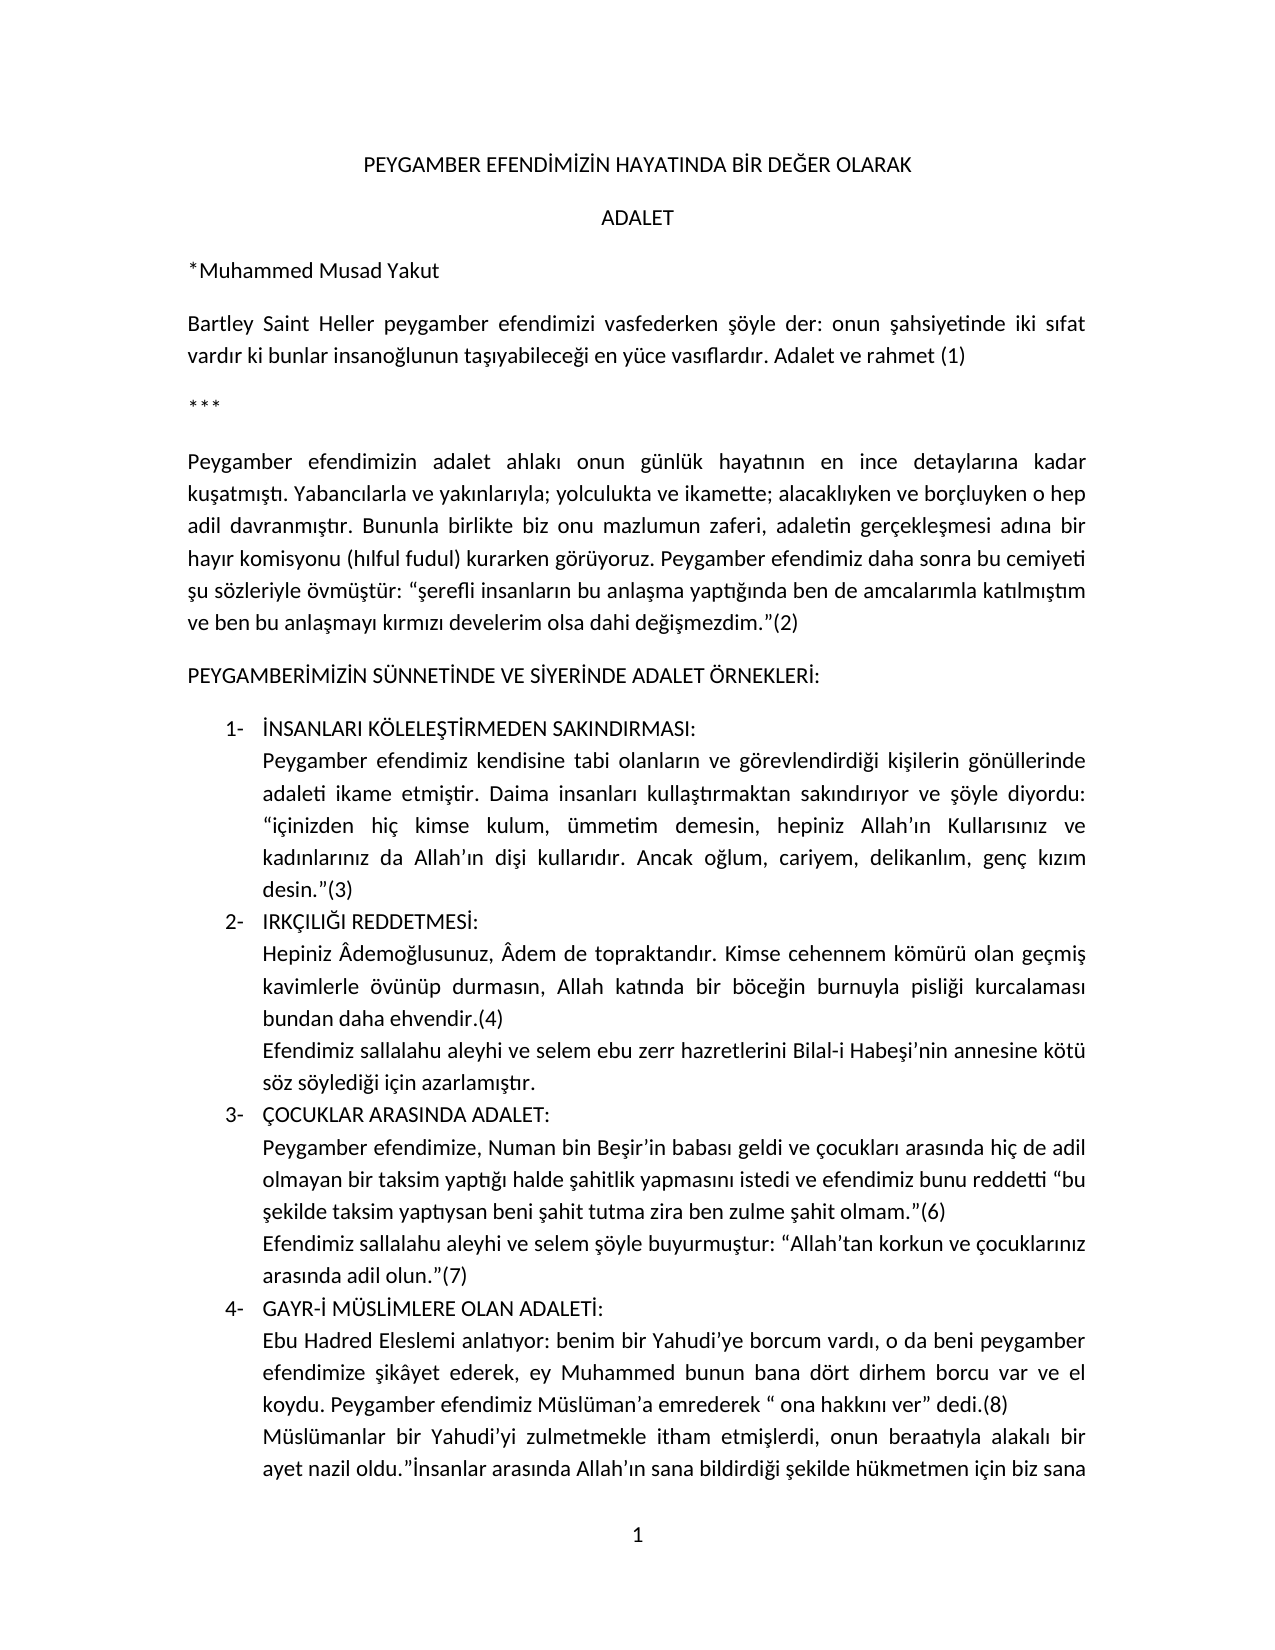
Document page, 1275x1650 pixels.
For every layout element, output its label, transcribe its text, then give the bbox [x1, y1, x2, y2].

list Hepiniz Âdemoğlusunuz, Âdem de topraktandır. Kimse cehennem kömürü olan geçmiş kavimlerle övünüp durmasın, Allah katında bir böceğin burnuyla pisliği kurcalaması bundan daha ehvendir.(4) [262, 939, 1087, 1032]
list Efendimiz sallalahu aleyhi ve selem ebu zerr hazretlerini Bilal-i Habeşi’nin annesine kötü söz söylediği için azarlamıştır. [262, 1036, 1087, 1096]
text *** [187, 394, 1087, 422]
list İNSANLARI KÖLELEŞTİRMEDEN SAKINDIRMASI: [225, 714, 1087, 742]
text *Muhammed Musad Yakut [187, 256, 1087, 284]
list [262, 1422, 1087, 1483]
text PEYGAMBER EFENDİMİZİN HAYATINDA BİR DEĞER OLARAK [187, 150, 1087, 178]
text Bartley Saint Heller peygamber efendimizi vasfederken şöyle der: onun şahsiyetinde iki sıfat vardır ki bunlar insanoğlunun taşıyabileceği en yüce vasıflardır. Adalet ve rahmet (1) [187, 309, 1087, 369]
list GAYR-İ MÜSLİMLERE OLAN ADALETİ: [225, 1294, 1087, 1322]
text ADALET [187, 203, 1087, 231]
list IRKÇILIĞI REDDETMESİ: [225, 907, 1087, 935]
text PEYGAMBERİMİZİN SÜNNETİNDE VE SİYERİNDE ADALET ÖRNEKLERİ: [187, 661, 1087, 689]
list ÇOCUKLAR ARASINDA ADALET: [225, 1101, 1087, 1128]
text Peygamber efendimizin adalet ahlakı onun günlük hayatının en ince detaylarına kadar kuşatmıştı. Yabancılarla ve yakınlarıyla; yolculukta ve ikamette; alacaklıyken ve borçluyken o hep adil davranmıştır. Bununla birlikte biz onu mazlumun zaferi, adaletin gerçekleşmesi adına bir hayır komisyonu (hılful fudul) kurarken görüyoruz. Peygamber efendimiz daha sonra bu cemiyeti şu sözleriyle övmüştür: “şerefli insanların bu anlaşma yaptığında ben de amcalarımla katılmıştım ve ben bu anlaşmayı kırmızı develerim olsa dahi değişmezdim.”(2) [187, 447, 1087, 636]
list Peygamber efendimiz kendisine tabi olanların ve görevlendirdiği kişilerin gönüllerinde adaleti ikame etmiştir. Daima insanları kullaştırmaktan sakındırıyor ve şöyle diyordu: “içinizden hiç kimse kulum, ümmetim demesin, hepiniz Allah’ın Kullarısınız ve kadınlarınız da Allah’ın dişi kullarıdır. Ancak oğlum, cariyem, delikanlım, genç kızım desin.”(3) [262, 746, 1087, 903]
list Peygamber efendimize, Numan bin Beşir’in babası geldi ve çocukları arasında hiç de adil olmayan bir taksim yaptığı halde şahitlik yapmasını istedi ve efendimiz bunu reddetti “bu şekilde taksim yaptıysan beni şahit tutma zira ben zulme şahit olmam.”(6) [262, 1133, 1087, 1225]
list Ebu Hadred Eleslemi anlatıyor: benim bir Yahudi’ye borcum vardı, o da beni peygamber efendimize şikâyet ederek, ey Muhammed bunun bana dört dirhem borcu var ve el koydu. Peygamber efendimiz Müslüman’a emrederek “ ona hakkını ver” dedi.(8) [262, 1326, 1087, 1418]
list Efendimiz sallalahu aleyhi ve selem şöyle buyurmuştur: “Allah’tan korkun ve çocuklarınız arasında adil olun.”(7) [262, 1229, 1087, 1289]
